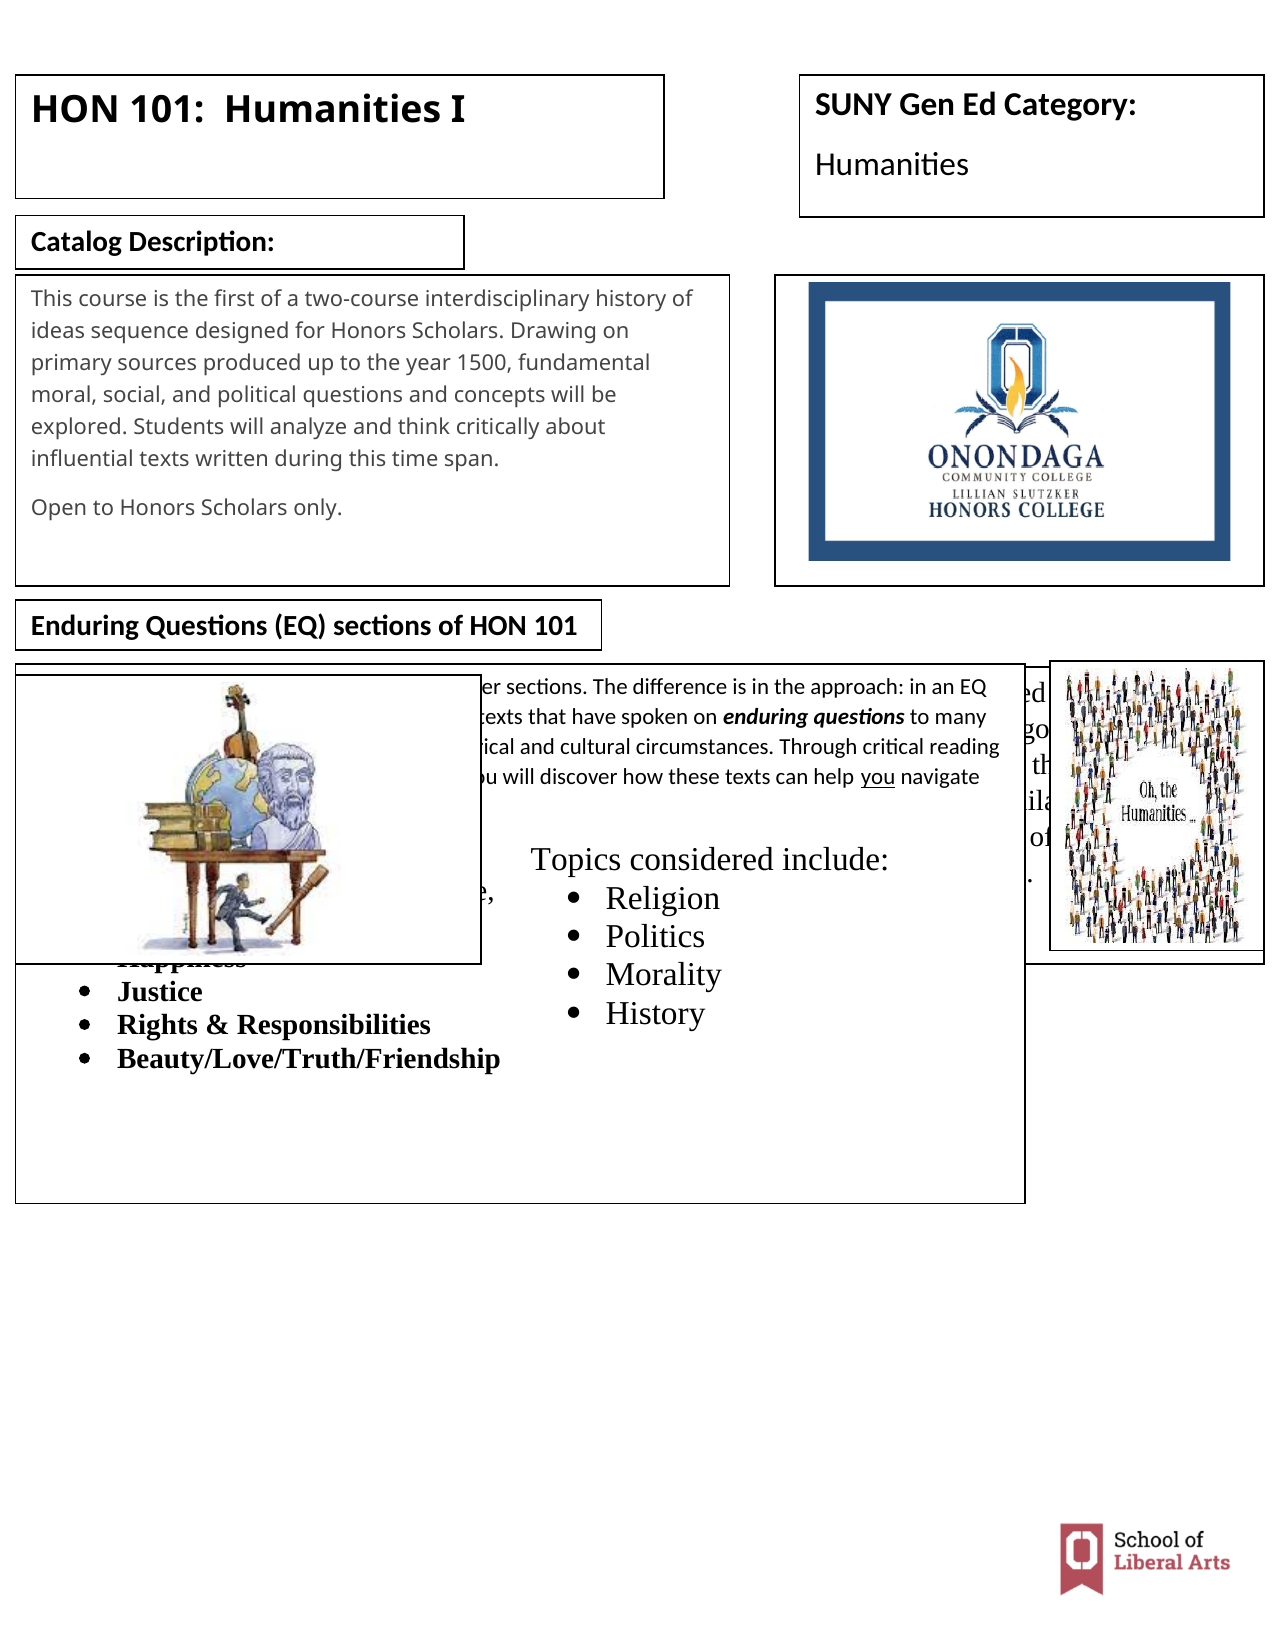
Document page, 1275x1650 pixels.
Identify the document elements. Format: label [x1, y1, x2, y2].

picture [30, 682, 441, 956]
picture [1037, 1505, 1260, 1609]
picture [1065, 668, 1248, 943]
picture [1037, 745, 1049, 852]
picture [808, 282, 1231, 561]
